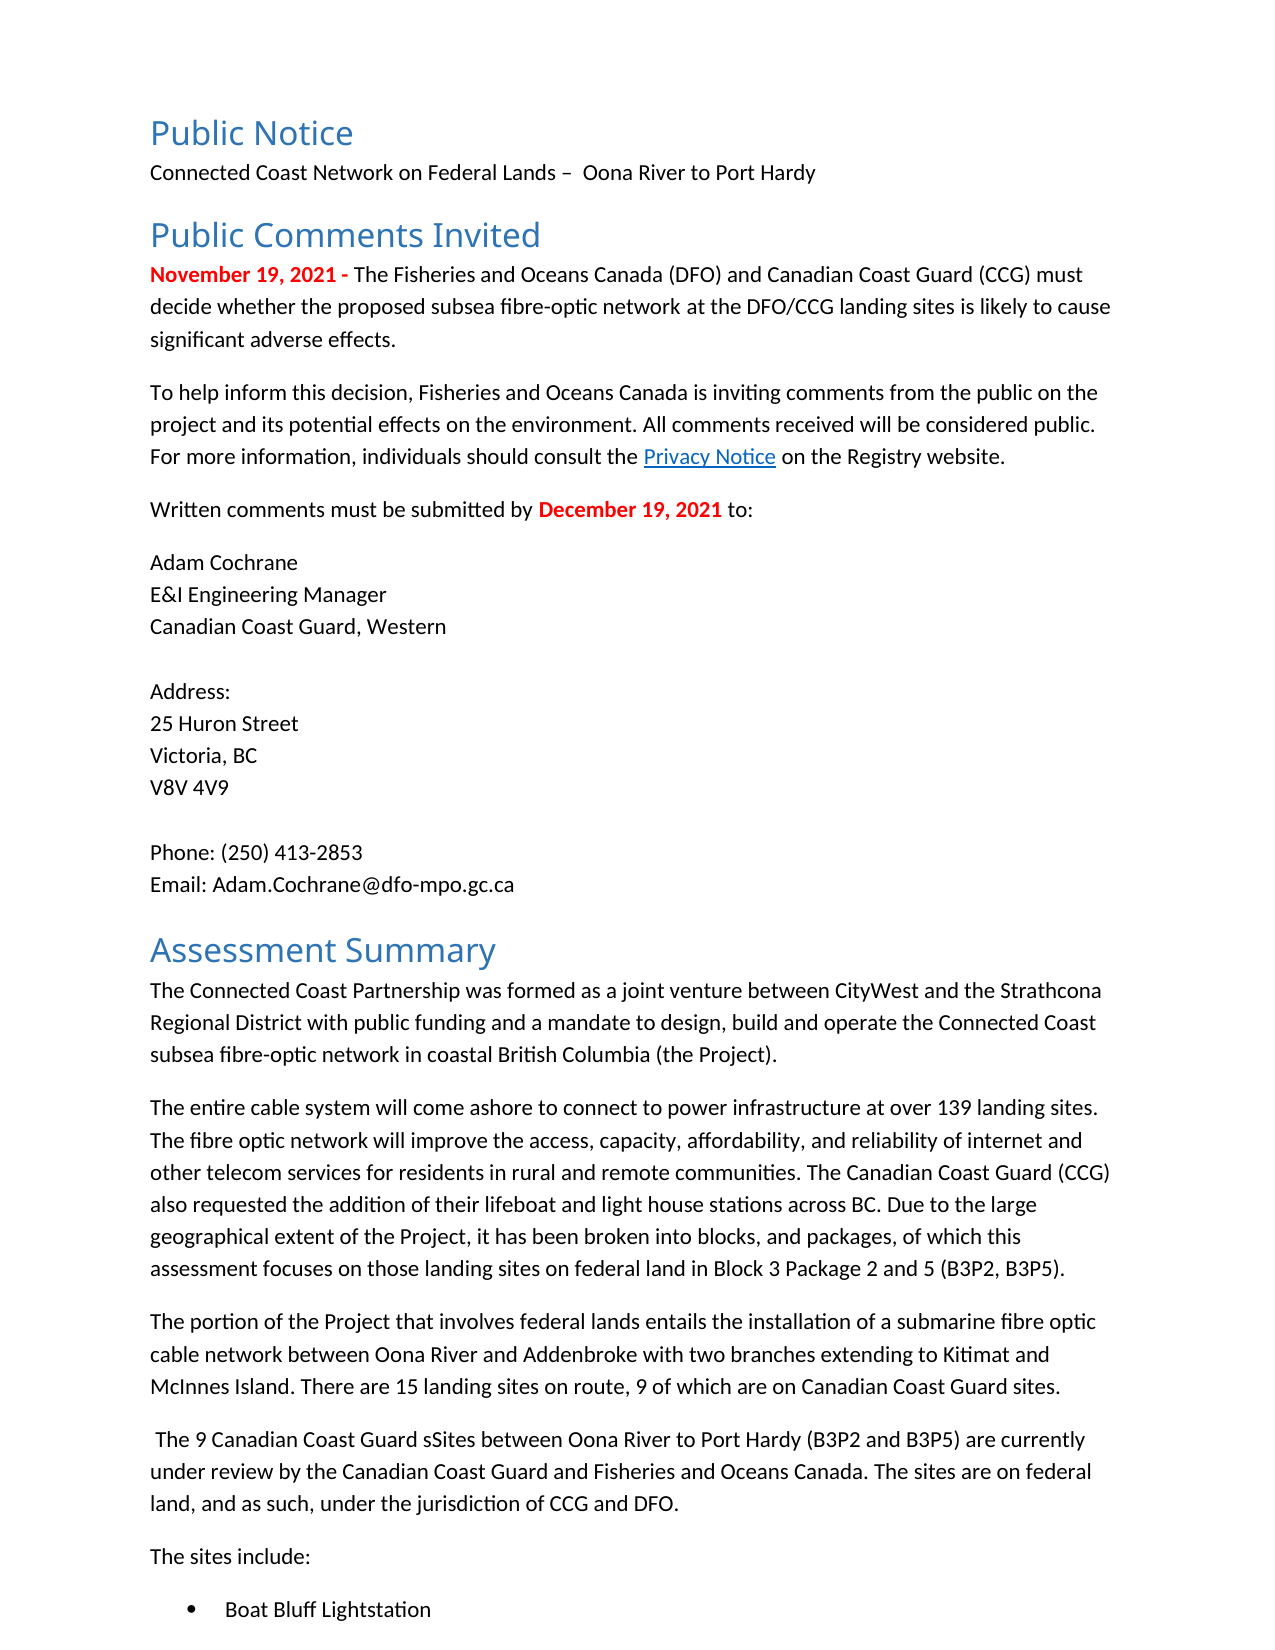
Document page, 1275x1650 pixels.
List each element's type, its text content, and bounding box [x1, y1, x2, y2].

list Boat Bluff Lightstation [187, 1595, 1125, 1623]
text Canadian Coast Guard, Western [150, 612, 1125, 641]
subtitle Public Comments Invited [150, 211, 1125, 257]
text The sites include: [150, 1542, 1125, 1570]
subtitle Assessment Summary [150, 927, 1125, 973]
text E&I Engineering Manager [150, 580, 1125, 608]
text Connected Coast Network on Federal Lands – Oona River to Port Hardy [150, 158, 1125, 186]
text Victoria, BC [150, 741, 1125, 769]
text The portion of the Project that involves federal lands entails the installation of a submarine fibre optic cable network between Oona River and Addenbroke with two branches extending to Kitimat and McInnes Island. There are 15 landing sites on route, 9 of which are on Canadian Coast Guard sites. [150, 1307, 1125, 1400]
text V8V 4V9 [150, 773, 1125, 801]
text The 9 Canadian Coast Guard sSites between Oona River to Port Hardy (B3P2 and B3P5) are currently under review by the Canadian Coast Guard and Fisheries and Oceans Canada. The sites are on federal land, and as such, under the jurisdiction of CCG and DFO. [150, 1425, 1125, 1517]
text Email: Adam.Cochrane@dfo-mpo.gc.ca [150, 870, 1125, 898]
text Written comments must be submitted by December 19, 2021 to: [150, 495, 1125, 523]
text The Connected Coast Partnership was formed as a joint venture between CityWest and the Strathcona Regional District with public funding and a mandate to design, build and operate the Connected Coast subsea fibre-optic network in coastal British Columbia (the Project). [150, 976, 1125, 1068]
text November 19, 2021 - The Fisheries and Oceans Canada (DFO) and Canadian Coast Guard (CCG) must decide whether the proposed subsea fibre-optic network at the DFO/CCG landing sites is likely to cause significant adverse effects. [150, 260, 1125, 353]
text The entire cable system will come ashore to connect to power infrastructure at over 139 landing sites. The fibre optic network will improve the access, capacity, affordability, and reliability of internet and other telecom services for residents in rural and remote communities. The Canadian Coast Guard (CCG) also requested the addition of their lifeboat and light house stations across BC. Due to the large geographical extent of the Project, it has been broken into blocks, and packages, of which this assessment focuses on those landing sites on federal land in Block 3 Package 2 and 5 (B3P2, B3P5). [150, 1093, 1125, 1282]
subtitle Public Notice [150, 109, 1125, 155]
text 25 Huron Street [150, 709, 1125, 737]
text To help inform this decision, Fisheries and Oceans Canada is inviting comments from the public on the project and its potential effects on the environment. All comments received will be considered public. For more information, individuals should consult the Privacy Notice on the Registry website. [150, 378, 1125, 470]
text Phone: (250) 413-2853 [150, 838, 1125, 866]
text Adam Cochrane [150, 548, 1125, 576]
text Address: [150, 677, 1125, 705]
